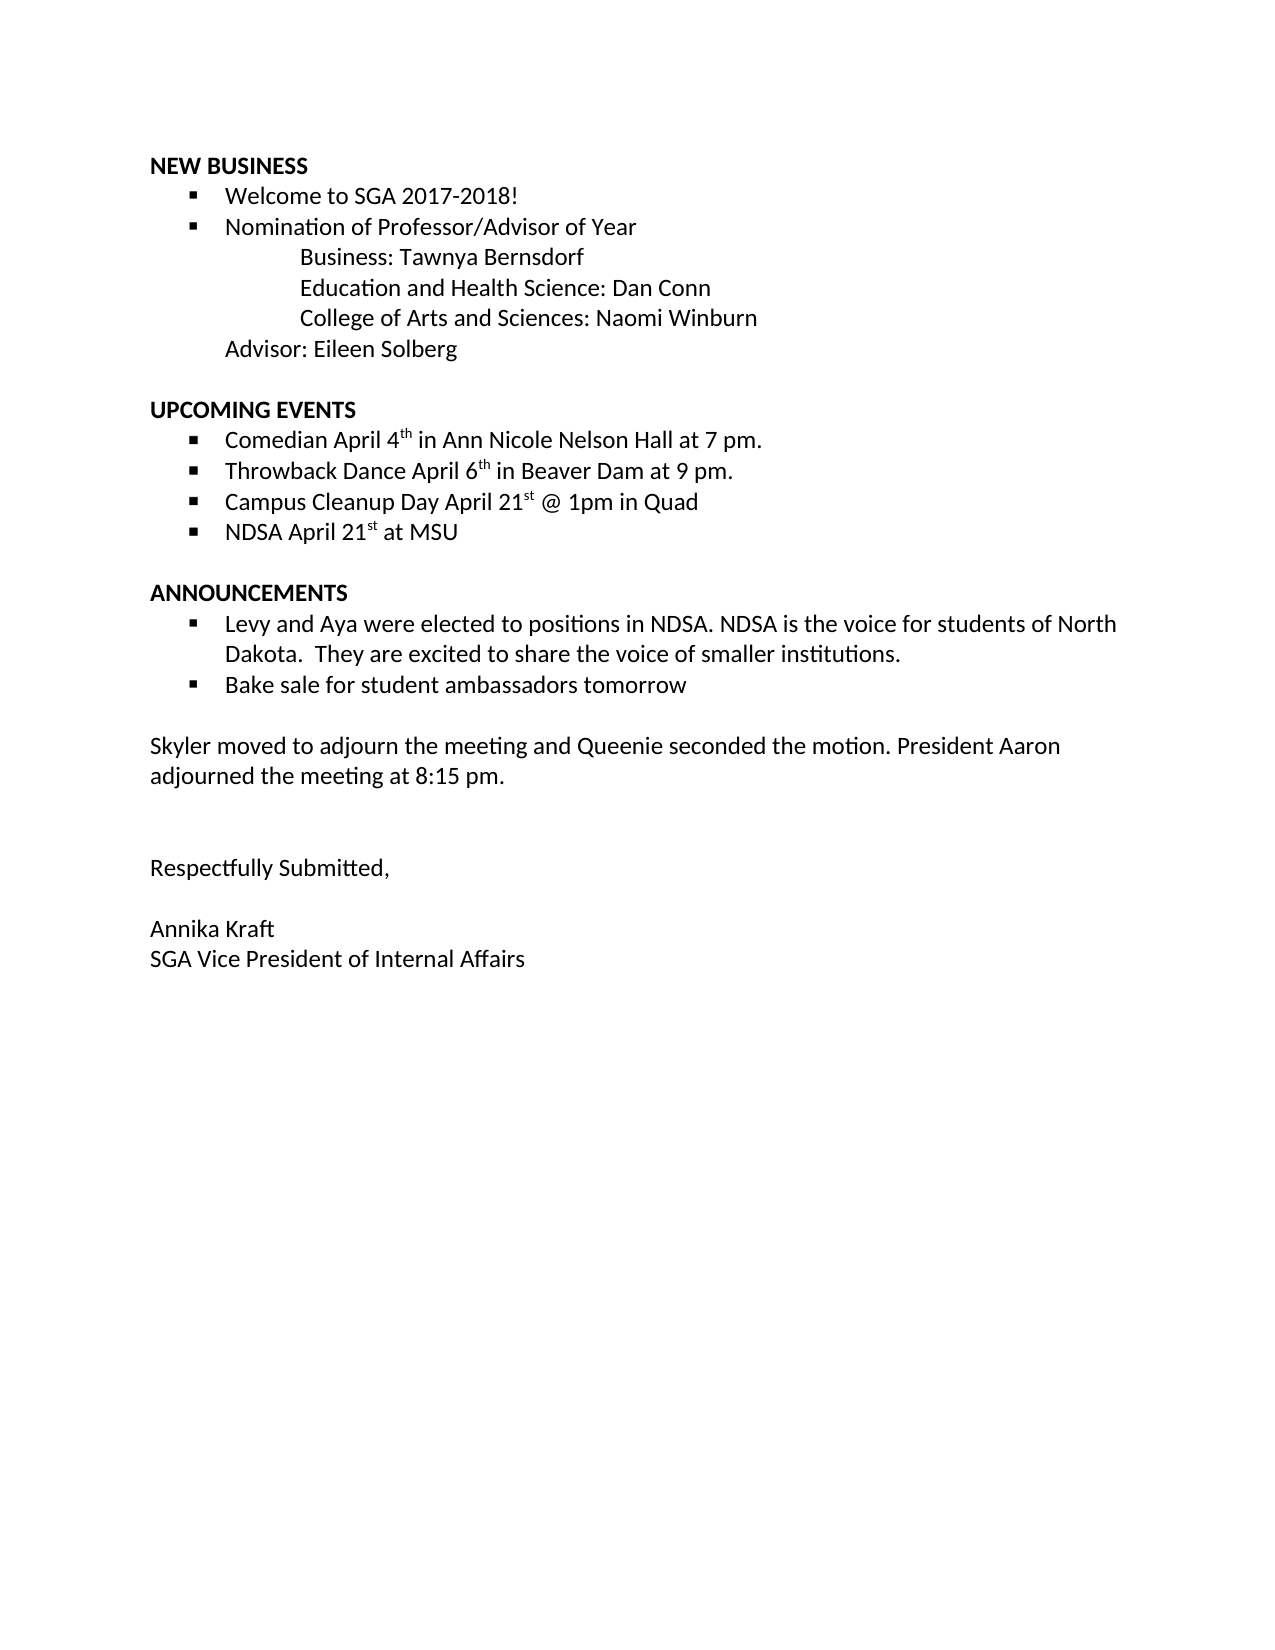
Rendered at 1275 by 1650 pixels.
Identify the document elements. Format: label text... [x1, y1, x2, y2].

list Education and Health Science: Dan Conn [225, 272, 1125, 303]
text NEW BUSINESS [150, 150, 1125, 181]
text ANNOUNCEMENTS [150, 577, 1125, 608]
list Bake sale for student ambassadors tomorrow [187, 669, 1125, 699]
text Skyler moved to adjourn the meeting and Queenie seconded the motion. President Aaron adjourned the meeting at 8:15 pm. [150, 730, 1125, 791]
list Throwback Dance April 6th in Beaver Dam at 9 pm. [187, 455, 1125, 486]
text Annika Kraft [150, 913, 1125, 943]
list Business: Tawnya Bernsdorf [225, 242, 1125, 272]
text UPCOMING EVENTS [150, 394, 1125, 425]
list Levy and Aya were elected to positions in NDSA. NDSA is the voice for students of North Dakota. They are excited to share the voice of smaller institutions. [187, 608, 1125, 669]
list NDSA April 21st at MSU [187, 516, 1125, 547]
list Campus Cleanup Day April 21st @ 1pm in Quad [187, 486, 1125, 516]
list Advisor: Eileen Solberg [225, 333, 1125, 364]
text SGA Vice President of Internal Affairs [150, 943, 1125, 974]
list Welcome to SGA 2017-2018! [187, 181, 1125, 211]
list Nomination of Professor/Advisor of Year [187, 211, 1125, 242]
text Respectfully Submitted, [150, 852, 1125, 882]
list College of Arts and Sciences: Naomi Winburn [225, 303, 1125, 333]
list Comedian April 4th in Ann Nicole Nelson Hall at 7 pm. [187, 425, 1125, 455]
